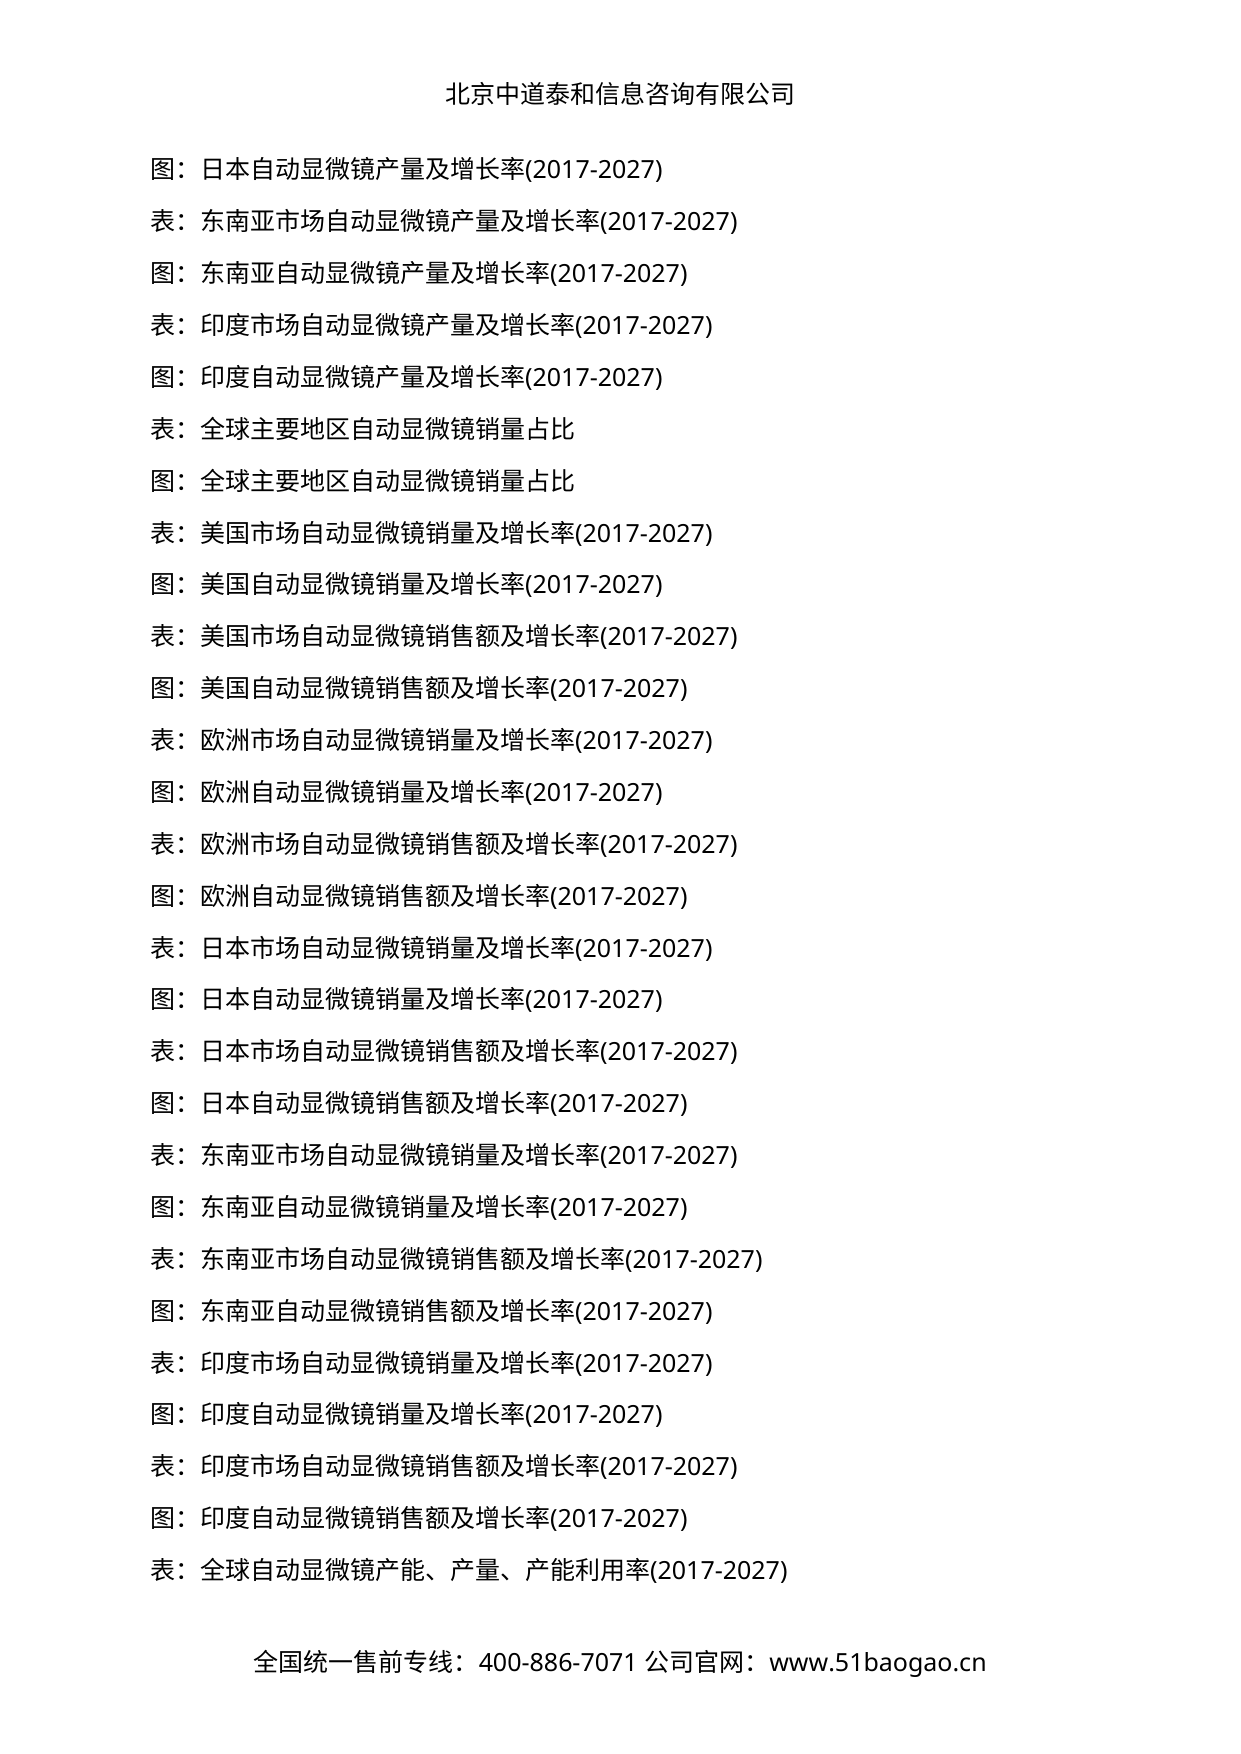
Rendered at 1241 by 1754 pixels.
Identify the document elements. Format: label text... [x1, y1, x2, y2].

text 表：欧洲市场自动显微镜销售额及增长率(2017-2027) [150, 824, 1090, 861]
text 表：美国市场自动显微镜销售额及增长率(2017-2027) [150, 617, 1090, 653]
text 图：日本自动显微镜销售额及增长率(2017-2027) [150, 1084, 1090, 1120]
text 表：印度市场自动显微镜销量及增长率(2017-2027) [150, 1343, 1090, 1379]
text 图：美国自动显微镜销量及增长率(2017-2027) [150, 565, 1090, 601]
text 表：东南亚市场自动显微镜销量及增长率(2017-2027) [150, 1136, 1090, 1172]
text 图：印度自动显微镜产量及增长率(2017-2027) [150, 357, 1090, 394]
text 图：日本自动显微镜销量及增长率(2017-2027) [150, 980, 1090, 1016]
text 表：日本市场自动显微镜销售额及增长率(2017-2027) [150, 1032, 1090, 1068]
text 图：东南亚自动显微镜销售额及增长率(2017-2027) [150, 1291, 1090, 1327]
text 表：印度市场自动显微镜销售额及增长率(2017-2027) [150, 1447, 1090, 1483]
text 图：美国自动显微镜销售额及增长率(2017-2027) [150, 669, 1090, 705]
text 表：全球主要地区自动显微镜销量占比 [150, 409, 1090, 446]
text 图：东南亚自动显微镜销量及增长率(2017-2027) [150, 1187, 1090, 1224]
text 表：东南亚市场自动显微镜产量及增长率(2017-2027) [150, 202, 1090, 238]
text 图：东南亚自动显微镜产量及增长率(2017-2027) [150, 254, 1090, 290]
text 表：美国市场自动显微镜销量及增长率(2017-2027) [150, 513, 1090, 549]
text 表：印度市场自动显微镜产量及增长率(2017-2027) [150, 306, 1090, 342]
text 图：全球主要地区自动显微镜销量占比 [150, 461, 1090, 497]
text 表：东南亚市场自动显微镜销售额及增长率(2017-2027) [150, 1239, 1090, 1276]
text 图：印度自动显微镜销量及增长率(2017-2027) [150, 1395, 1090, 1431]
text 表：日本市场自动显微镜销量及增长率(2017-2027) [150, 928, 1090, 964]
text 表：全球自动显微镜产能、产量、产能利用率(2017-2027) [150, 1551, 1090, 1587]
text 表：欧洲市场自动显微镜销量及增长率(2017-2027) [150, 721, 1090, 757]
text 图：日本自动显微镜产量及增长率(2017-2027) [150, 150, 1090, 186]
text 图：印度自动显微镜销售额及增长率(2017-2027) [150, 1499, 1090, 1535]
text 图：欧洲自动显微镜销售额及增长率(2017-2027) [150, 876, 1090, 912]
text 图：欧洲自动显微镜销量及增长率(2017-2027) [150, 772, 1090, 809]
